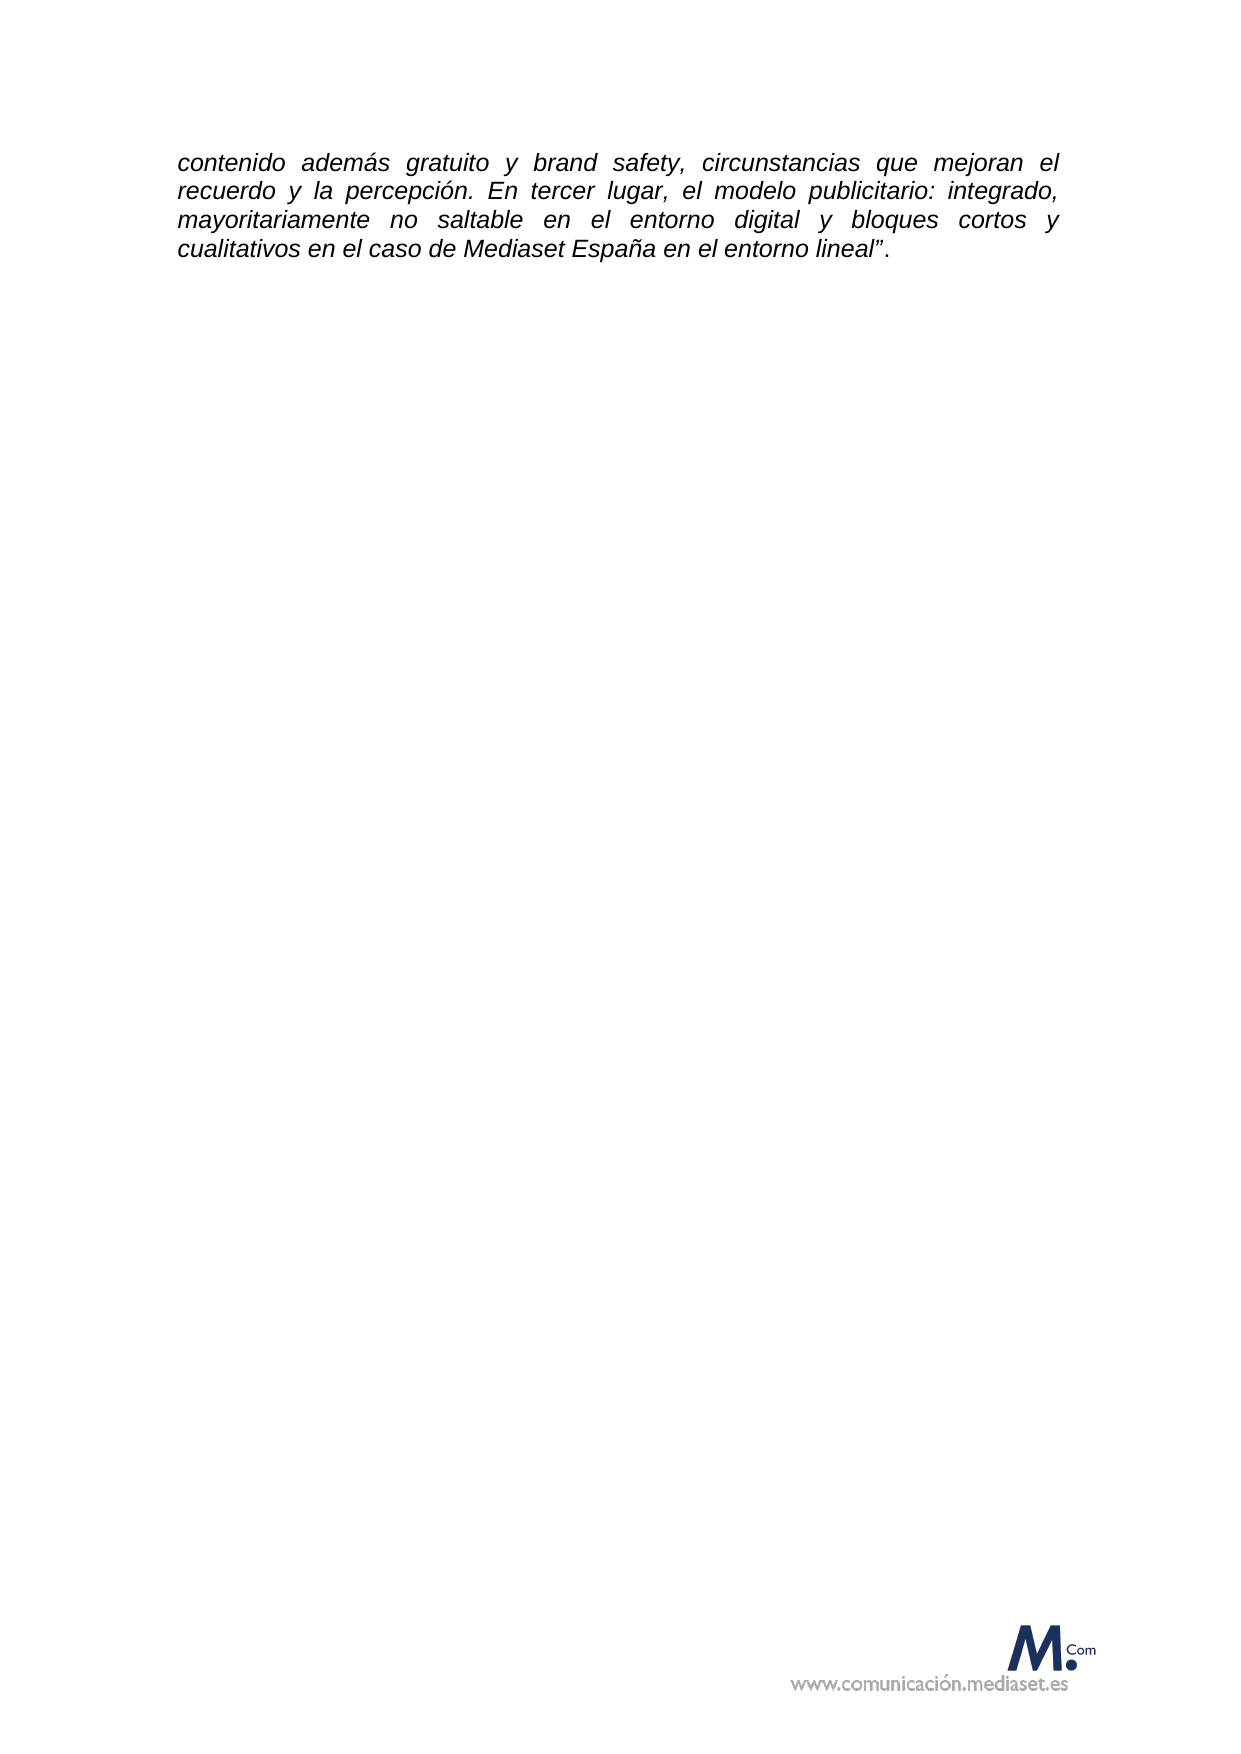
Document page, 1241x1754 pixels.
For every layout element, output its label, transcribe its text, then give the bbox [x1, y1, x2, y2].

picture [777, 1602, 1240, 1709]
